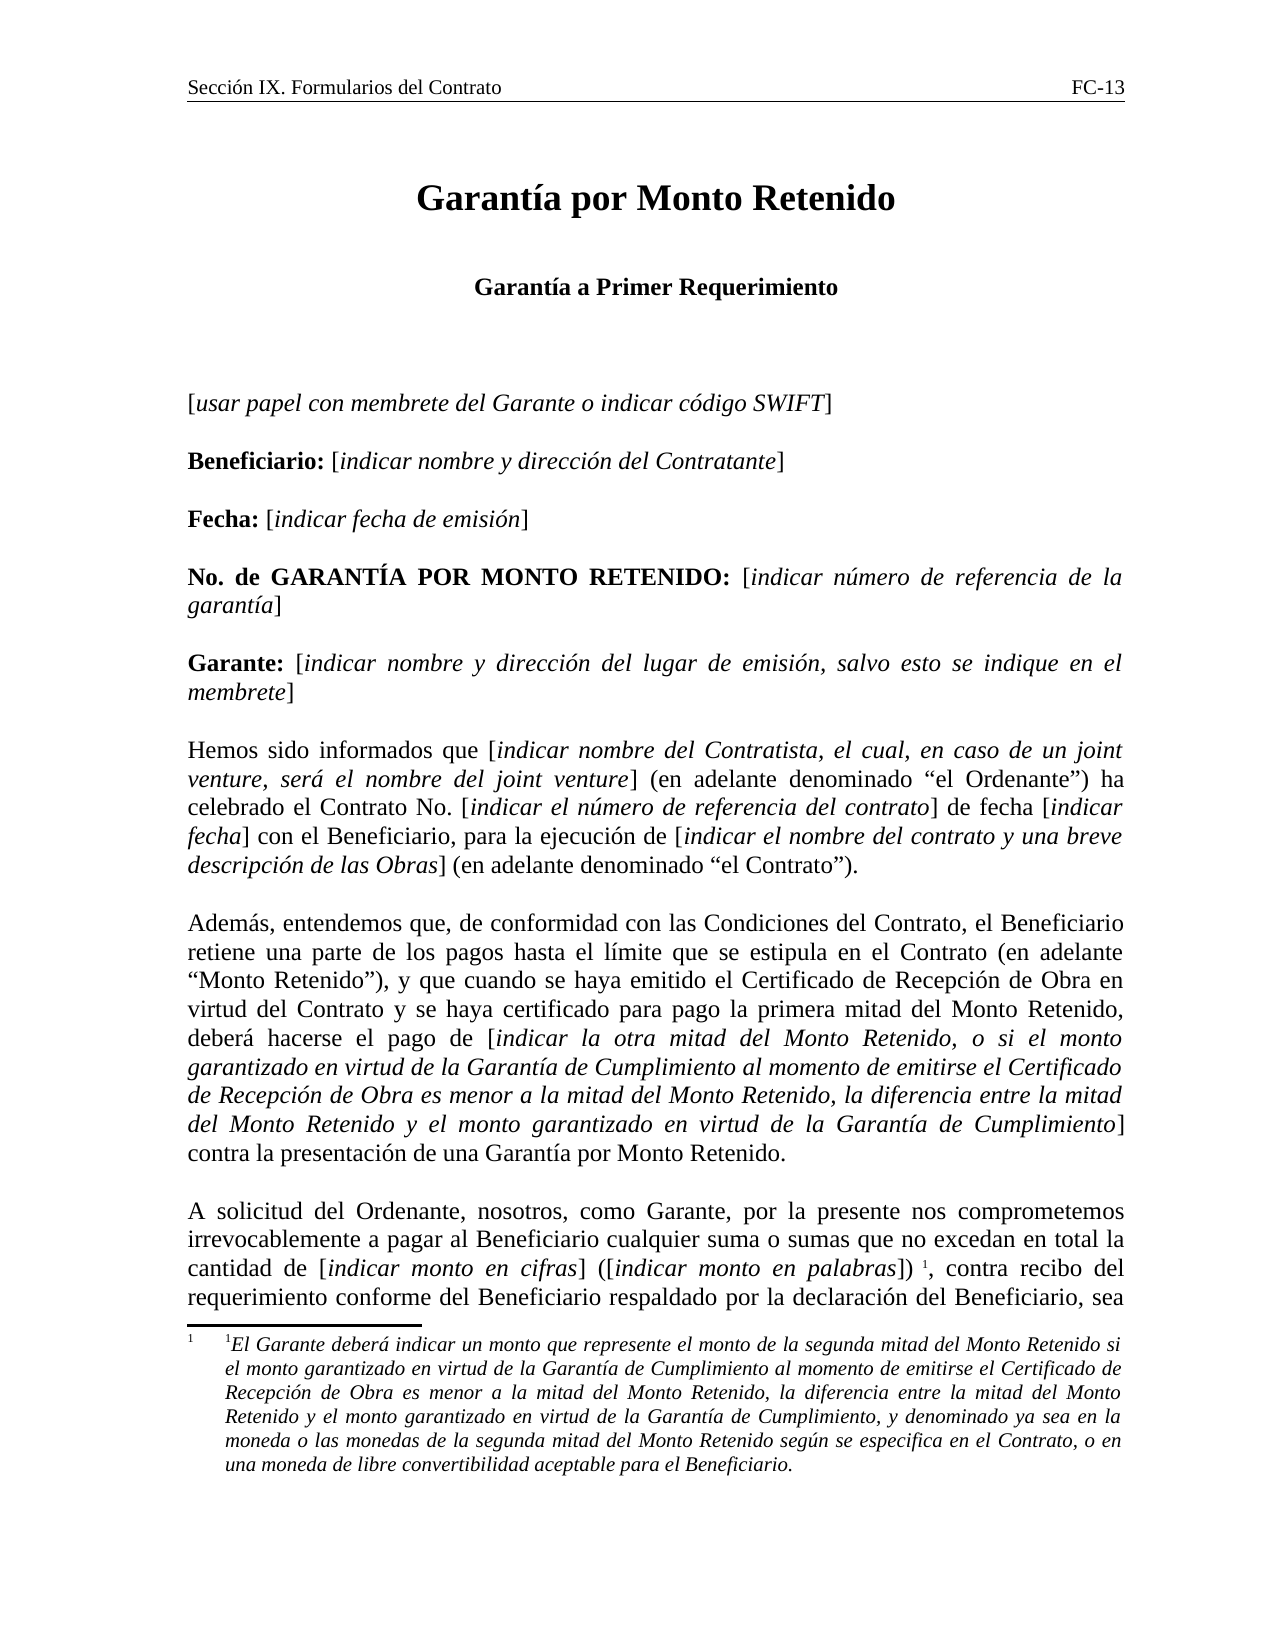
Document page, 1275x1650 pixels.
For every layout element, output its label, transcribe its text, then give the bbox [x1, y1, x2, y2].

text Beneficiario: [indicar nombre y dirección del Contratante] [187, 446, 1125, 474]
text Garantía a Primer Requerimiento [187, 272, 1125, 301]
text Además, entendemos que, de conformidad con las Condiciones del Contrato, el Beneficiario retiene una parte de los pagos hasta el límite que se estipula en el Contrato (en adelante “Monto Retenido”), y que cuando se haya emitido el Certificado de Recepción de Obra en virtud del Contrato y se haya certificado para pago la primera mitad del Monto Retenido, deberá hacerse el pago de [indicar la otra mitad del Monto Retenido, o si el monto garantizado en virtud de la Garantía de Cumplimiento al momento de emitirse el Certificado de Recepción de Obra es menor a la mitad del Monto Retenido, la diferencia entre la mitad del Monto Retenido y el monto garantizado en virtud de la Garantía de Cumplimiento] contra la presentación de una Garantía por Monto Retenido. [187, 908, 1125, 1167]
text Garante: [indicar nombre y dirección del lugar de emisión, salvo esto se indique en el membrete] [187, 648, 1125, 706]
text Hemos sido informados que [indicar nombre del Contratista, el cual, en caso de un joint venture, será el nombre del joint venture] (en adelante denominado “el Ordenante”) ha celebrado el Contrato No. [indicar el número de referencia del contrato] de fecha [indicar fecha] con el Beneficiario, para la ejecución de [indicar el nombre del contrato y una breve descripción de las Obras] (en adelante denominado “el Contrato”). [187, 735, 1125, 879]
text Fecha: [indicar fecha de emisión] [187, 504, 1125, 532]
text [usar papel con membrete del Garante o indicar código SWIFT] [187, 388, 1125, 417]
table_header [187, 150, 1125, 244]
text No. de GARANTÍA POR MONTO RETENIDO: [indicar número de referencia de la garantía] [187, 562, 1125, 619]
